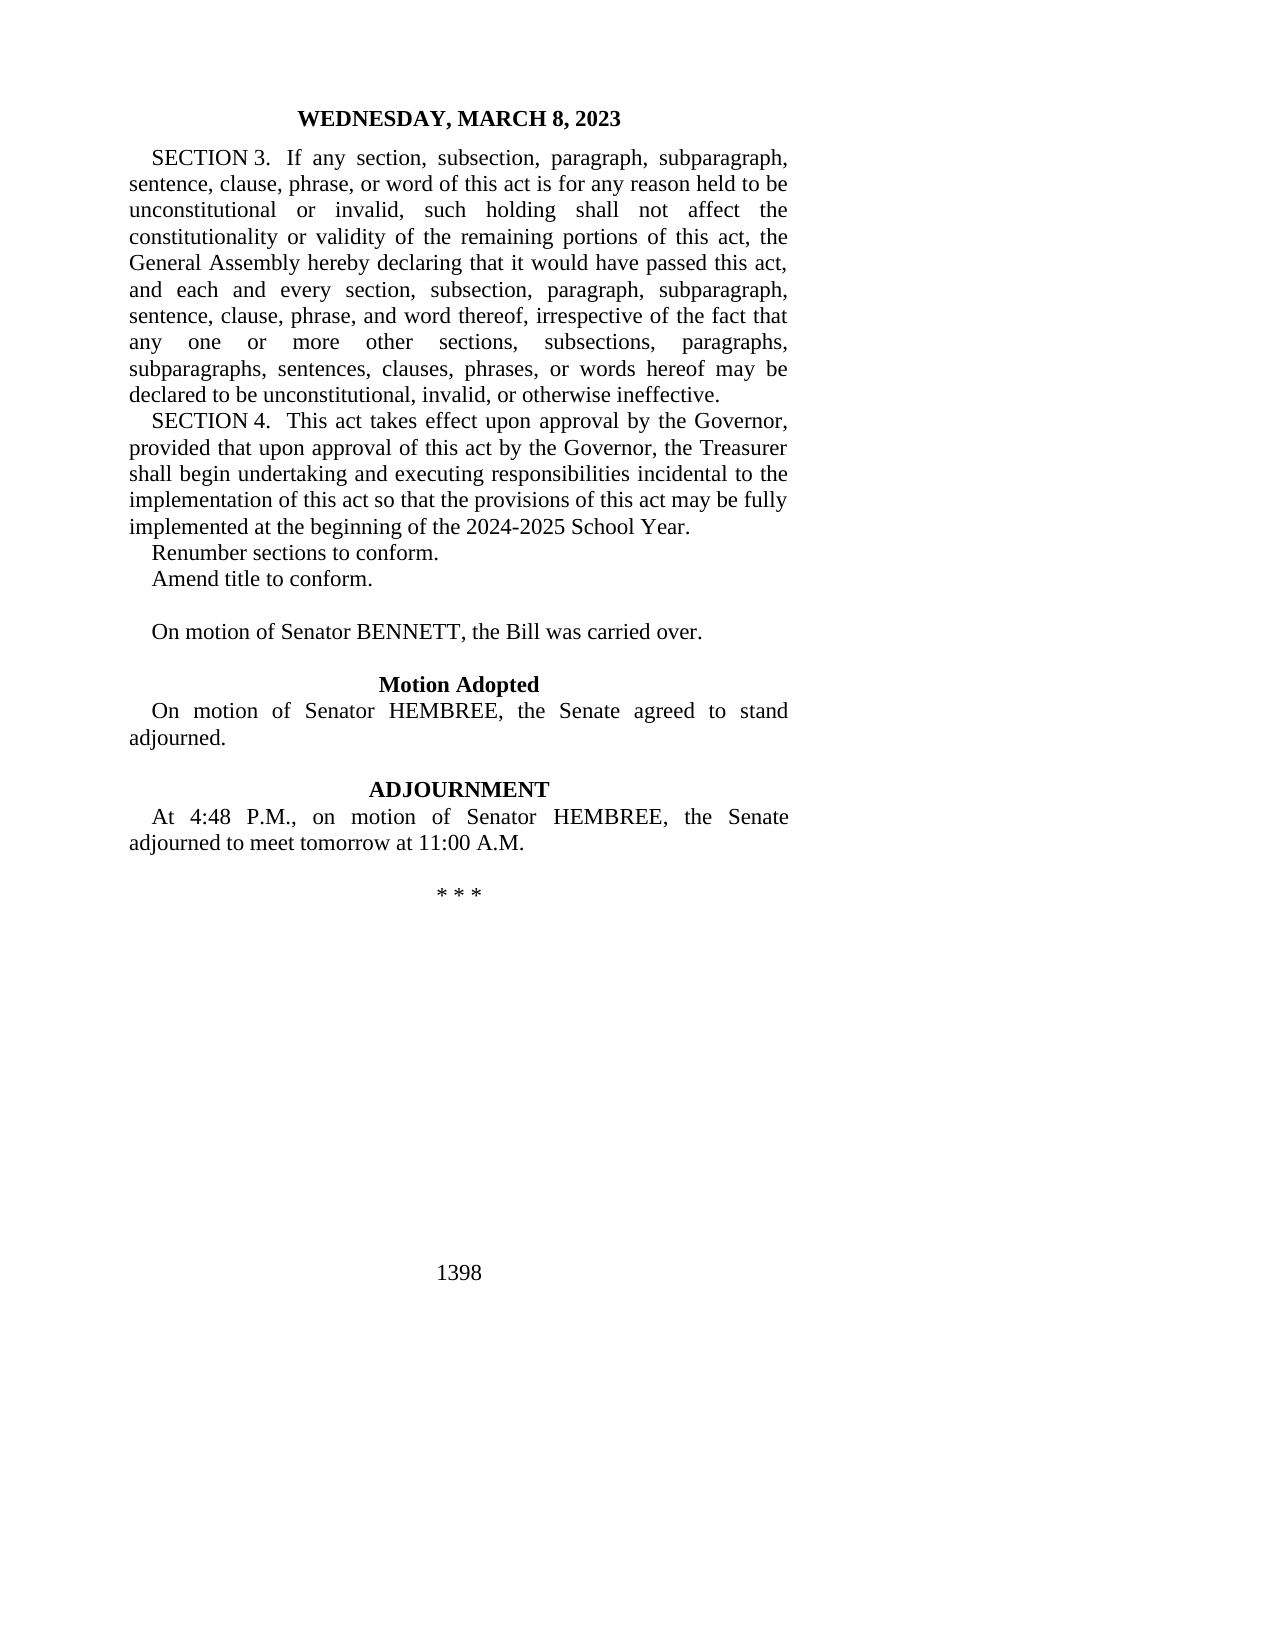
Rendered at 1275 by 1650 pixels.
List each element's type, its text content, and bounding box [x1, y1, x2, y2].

text Motion Adopted [129, 671, 789, 697]
text * * * [129, 882, 789, 908]
text On motion of Senator HEMBREE, the Senate agreed to stand adjourned. [129, 697, 789, 750]
text Renumber sections to conform. [129, 539, 789, 566]
text At 4:48 P.M., on motion of Senator HEMBREE, the Senate adjourned to meet tomorrow at 11:00 A.M. [129, 803, 789, 855]
text ADJOURNMENT [129, 776, 789, 803]
text Amend title to conform. [129, 566, 789, 592]
text On motion of Senator BENNETT, the Bill was carried over. [129, 618, 789, 644]
